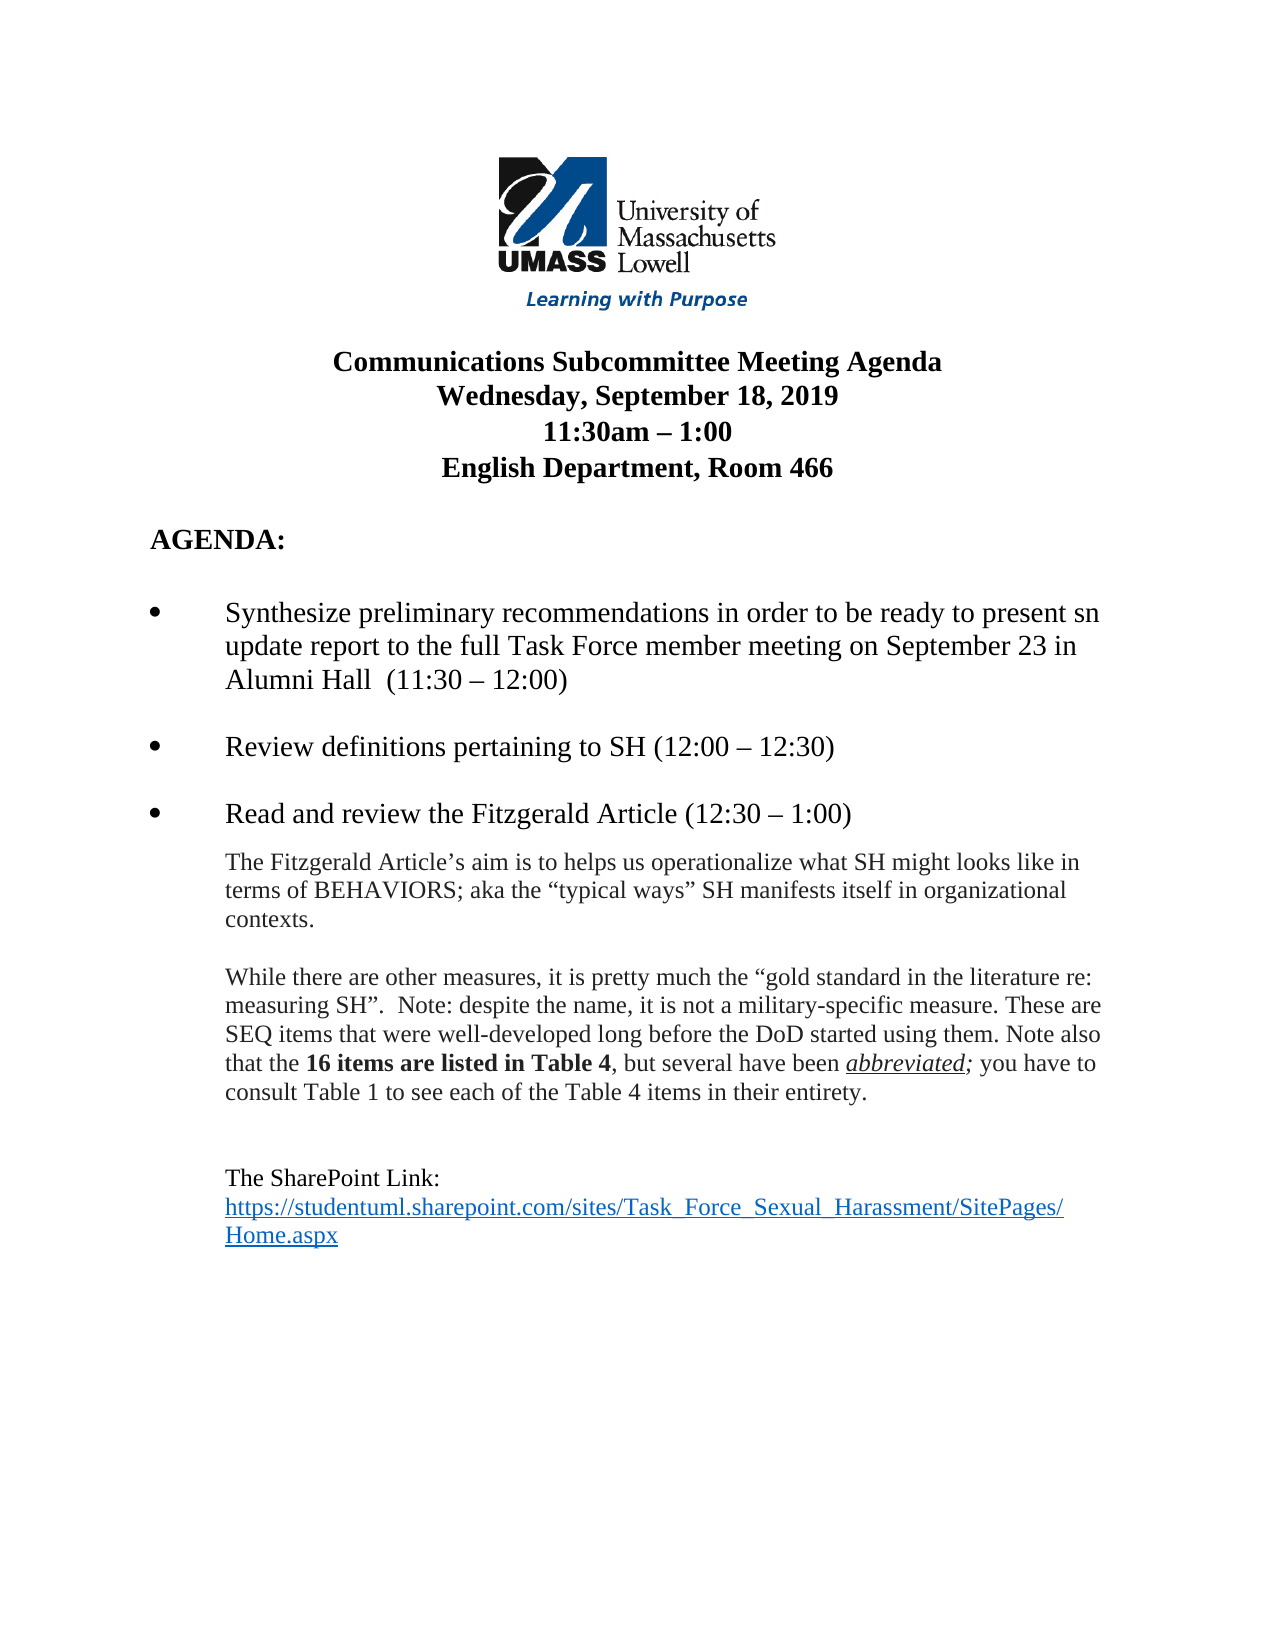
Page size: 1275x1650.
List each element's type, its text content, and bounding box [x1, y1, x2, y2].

text 11:30am – 1:00 [150, 414, 1125, 448]
text AGENDA: [150, 522, 1125, 556]
text English Department, Room 466 [150, 450, 1125, 484]
picture [494, 150, 781, 316]
list Review definitions pertaining to SH (12:00 – 12:30) [150, 729, 1125, 763]
text Wednesday, September 18, 2019 [150, 378, 1125, 411]
list The Fitzgerald Article’s aim is to helps us operationalize what SH might looks like in terms of BEHAVIORS; aka the “typical ways” SH manifests itself in organizational contexts. [225, 847, 1125, 933]
list Synthesize preliminary recommendations in order to be ready to present sn update report to the full Task Force member meeting on September 23 in Alumni Hall (11:30 – 12:00) [150, 595, 1125, 696]
text Communications Subcommittee Meeting Agenda [150, 344, 1125, 378]
list While there are other measures, it is pretty much the “gold standard in the literature re: measuring SH”. Note: despite the name, it is not a military-specific measure. These are SEQ items that were well-developed long before the DoD started using them. Note also that the 16 items are listed in Table 4, but several have been abbreviated; you have to consult Table 1 to see each of the Table 4 items in their entirety. [225, 962, 1125, 1105]
list Read and review the Fitzgerald Article (12:30 – 1:00) [150, 796, 1125, 830]
list The SharePoint Link: https://studentuml.sharepoint.com/sites/Task_Force_Sexual_Harassment/SitePages/Home.aspx [225, 1163, 1125, 1249]
